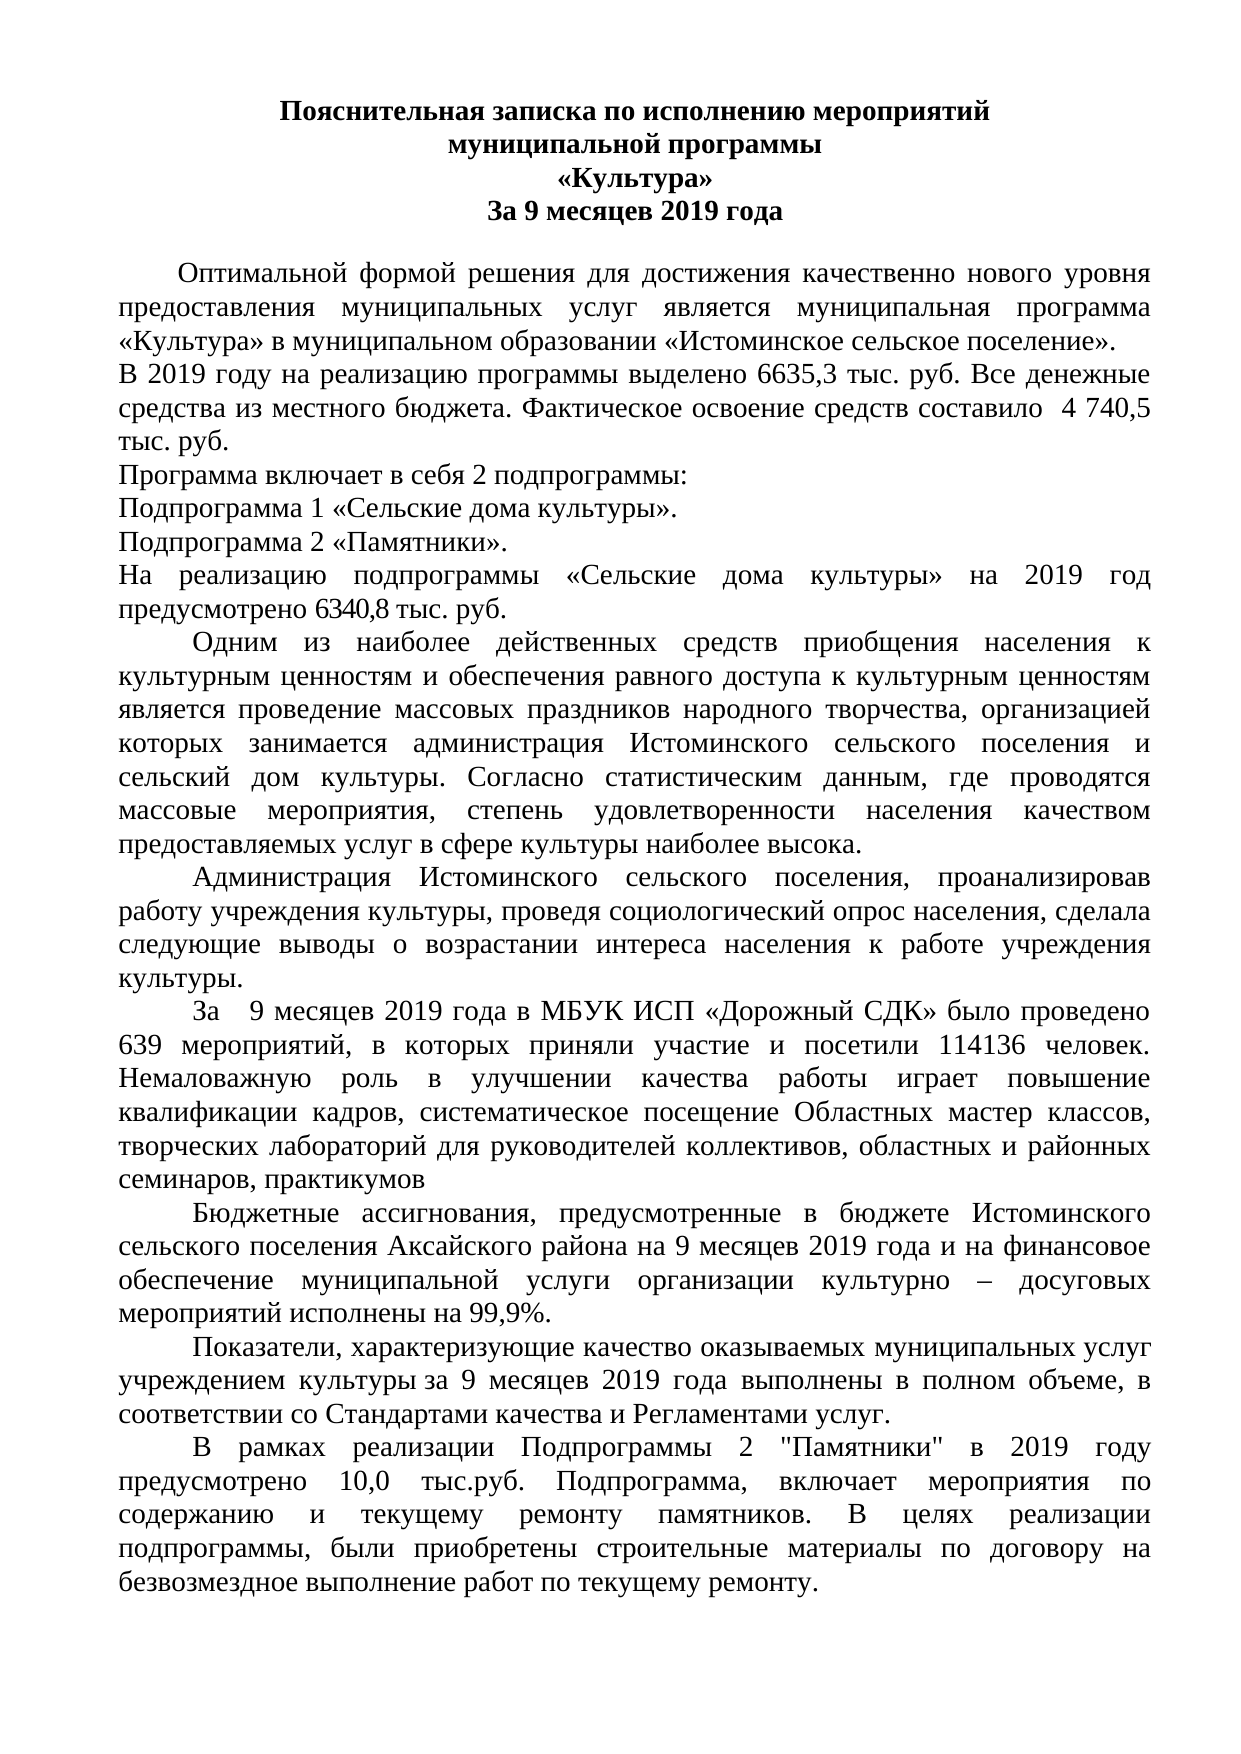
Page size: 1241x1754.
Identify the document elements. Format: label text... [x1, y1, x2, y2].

text Подпрограмма 2 «Памятники». [118, 524, 1152, 557]
text За 9 месяцев 2019 года [118, 193, 1152, 227]
text муниципальной программы [118, 126, 1152, 160]
text В рамках реализации Подпрограммы 2 "Памятники" в 2019 году предусмотрено 10,0 тыс.руб. Подпрограмма, включает мероприятия по содержанию и текущему ремонту памятников. В целях реализации подпрограммы, были приобретены строительные материалы по договору на безвозмездное выполнение работ по текущему ремонту. [118, 1429, 1152, 1597]
text Подпрограмма 1 «Сельские дома культуры». [118, 490, 1152, 524]
text Бюджетные ассигнования, предусмотренные в бюджете Истоминского сельского поселения Аксайского района на 9 месяцев 2019 года и на финансовое обеспечение муниципальной услуги организации культурно – досуговых мероприятий исполнены на 99,9%. [118, 1195, 1152, 1329]
text Оптимальной формой решения для достижения качественно нового уровня предоставления муниципальных услуг является муниципальная программа «Культура» в муниципальном образовании «Истоминское сельское поселение». [118, 256, 1152, 356]
text За 9 месяцев 2019 года в МБУК ИСП «Дорожный СДК» было проведено 639 мероприятий, в которых приняли участие и посетили 114136 человек. Немаловажную роль в улучшении качества работы играет повышение квалификации кадров, систематическое посещение Областных мастер классов, творческих лабораторий для руководителей коллективов, областных и районных семинаров, практикумов [118, 993, 1152, 1195]
text На реализацию подпрограммы «Сельские дома культуры» на 2019 год предусмотрено 6340,8 тыс. руб. [118, 557, 1152, 624]
text Программа включает в себя 2 подпрограммы: [118, 457, 1152, 490]
text «Культура» [118, 160, 1152, 193]
text Пояснительная записка по исполнению мероприятий [118, 93, 1152, 126]
text Показатели, характеризующие качество оказываемых муниципальных услуг учреждением культуры за 9 месяцев 2019 года выполнены в полном объеме, в соответствии со Стандартами качества и Регламентами услуг. [118, 1329, 1152, 1429]
text Одним из наиболее действенных средств приобщения населения к культурным ценностям и обеспечения равного доступа к культурным ценностям является проведение массовых праздников народного творчества, организацией которых занимается администрация Истоминского сельского поселения и сельский дом культуры. Согласно статистическим данным, где проводятся массовые мероприятия, степень удовлетворенности населения качеством предоставляемых услуг в сфере культуры наиболее высока. [118, 624, 1152, 859]
text Администрация Истоминского сельского поселения, проанализировав работу учреждения культуры, проведя социологический опрос населения, сделала следующие выводы о возрастании интереса населения к работе учреждения культуры. [118, 859, 1152, 993]
text В 2019 году на реализацию программы выделено 6635,3 тыс. руб. Все денежные средства из местного бюджета. Фактическое освоение средств составило 4 740,5 тыс. руб. [118, 356, 1152, 457]
